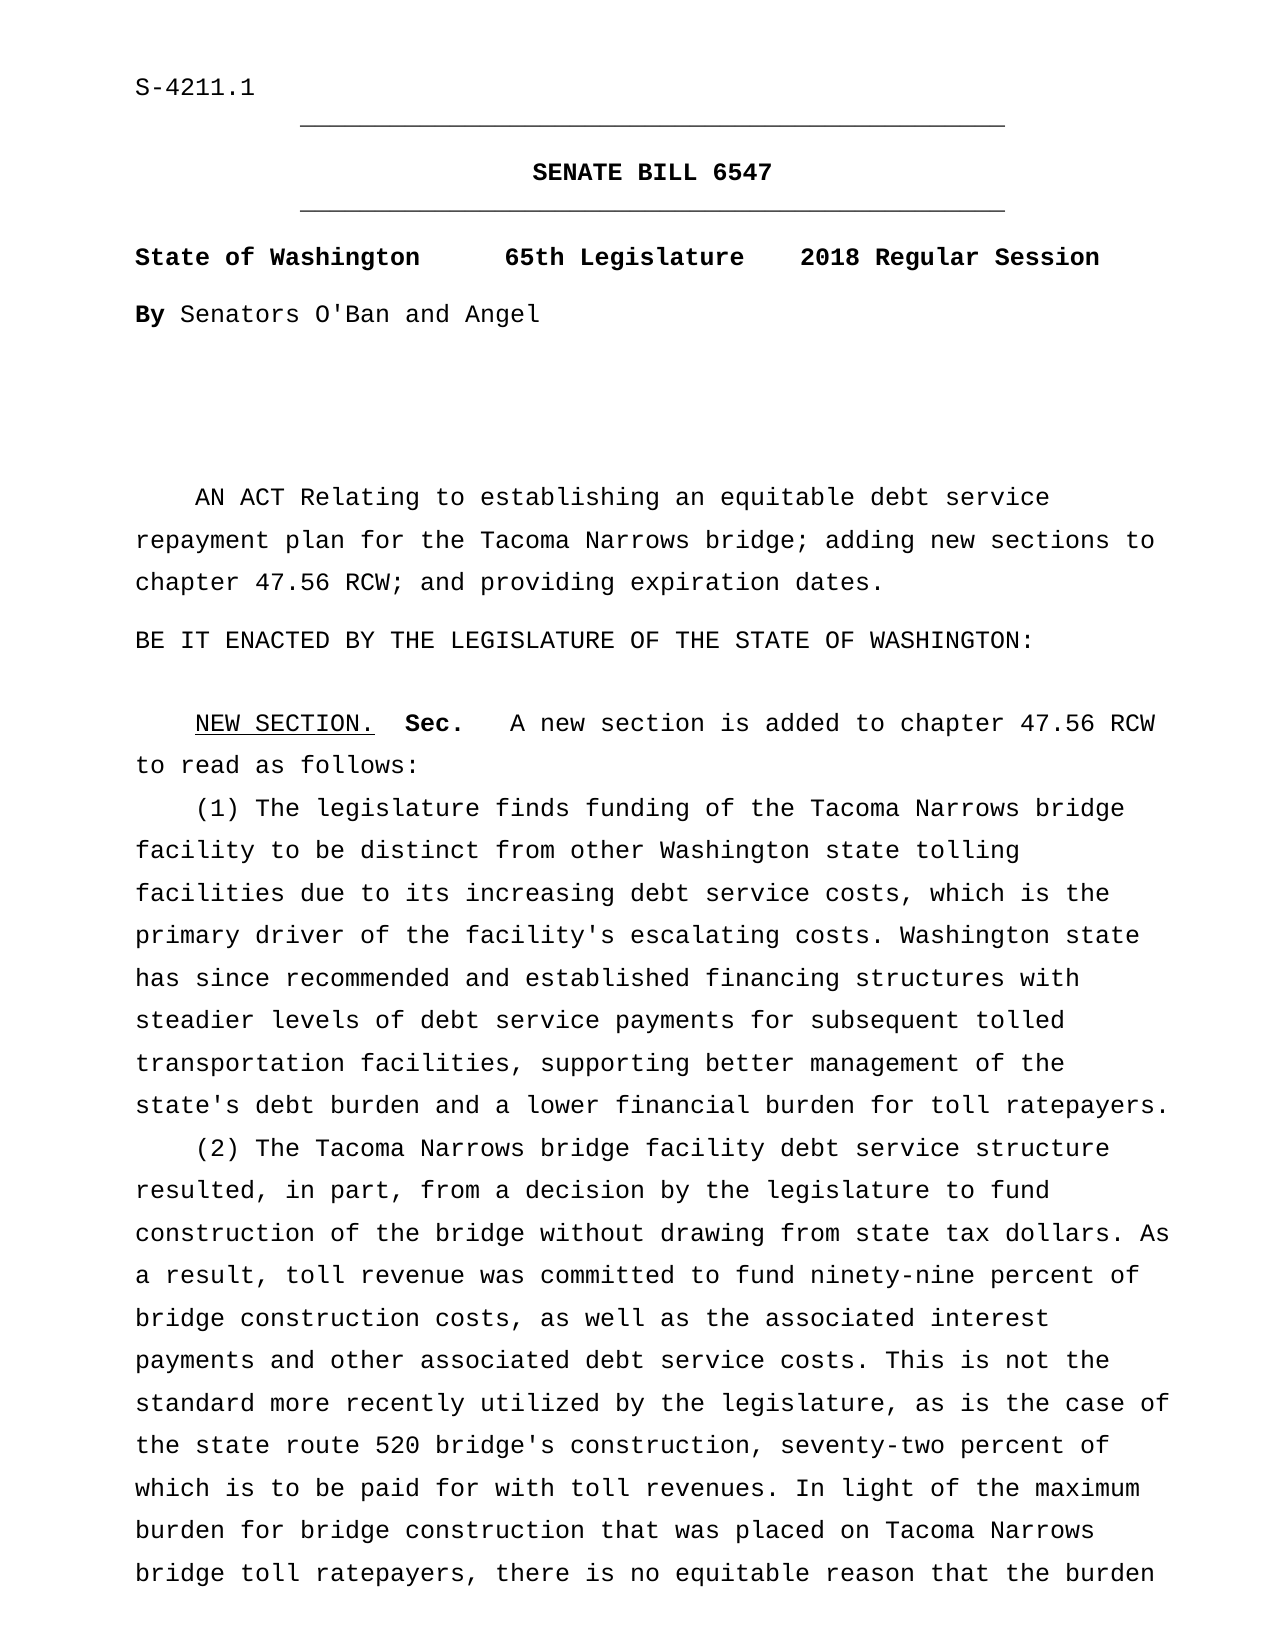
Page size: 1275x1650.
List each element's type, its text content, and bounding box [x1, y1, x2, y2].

text BE IT ENACTED BY THE LEGISLATURE OF THE STATE OF WASHINGTON: [135, 627, 1170, 656]
text S-4211.1 [135, 75, 1170, 103]
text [135, 1122, 1170, 1590]
text AN ACT Relating to establishing an equitable debt service repayment plan for the Tacoma Narrows bridge; adding new sections to chapter 47.56 RCW; and providing expiration dates. [135, 472, 1170, 599]
text NEW SECTION. Sec. A new section is added to chapter 47.56 RCW to read as follows: [135, 697, 1170, 782]
text _______________________________________________ [135, 103, 1170, 132]
text By Senators O'Ban and Angel [135, 302, 1170, 330]
text State of Washington 65th Legislature 2018 Regular Session [135, 245, 1170, 273]
text (1) The legislature finds funding of the Tacoma Narrows bridge facility to be distinct from other Washington state tolling facilities due to its increasing debt service costs, which is the primary driver of the facility's escalating costs. Washington state has since recommended and established financing structures with steadier levels of debt service payments for subsequent tolled transportation facilities, supporting better management of the state's debt burden and a lower financial burden for toll ratepayers. [135, 782, 1170, 1122]
text SENATE BILL 6547 [135, 160, 1170, 188]
text _______________________________________________ [135, 188, 1170, 217]
